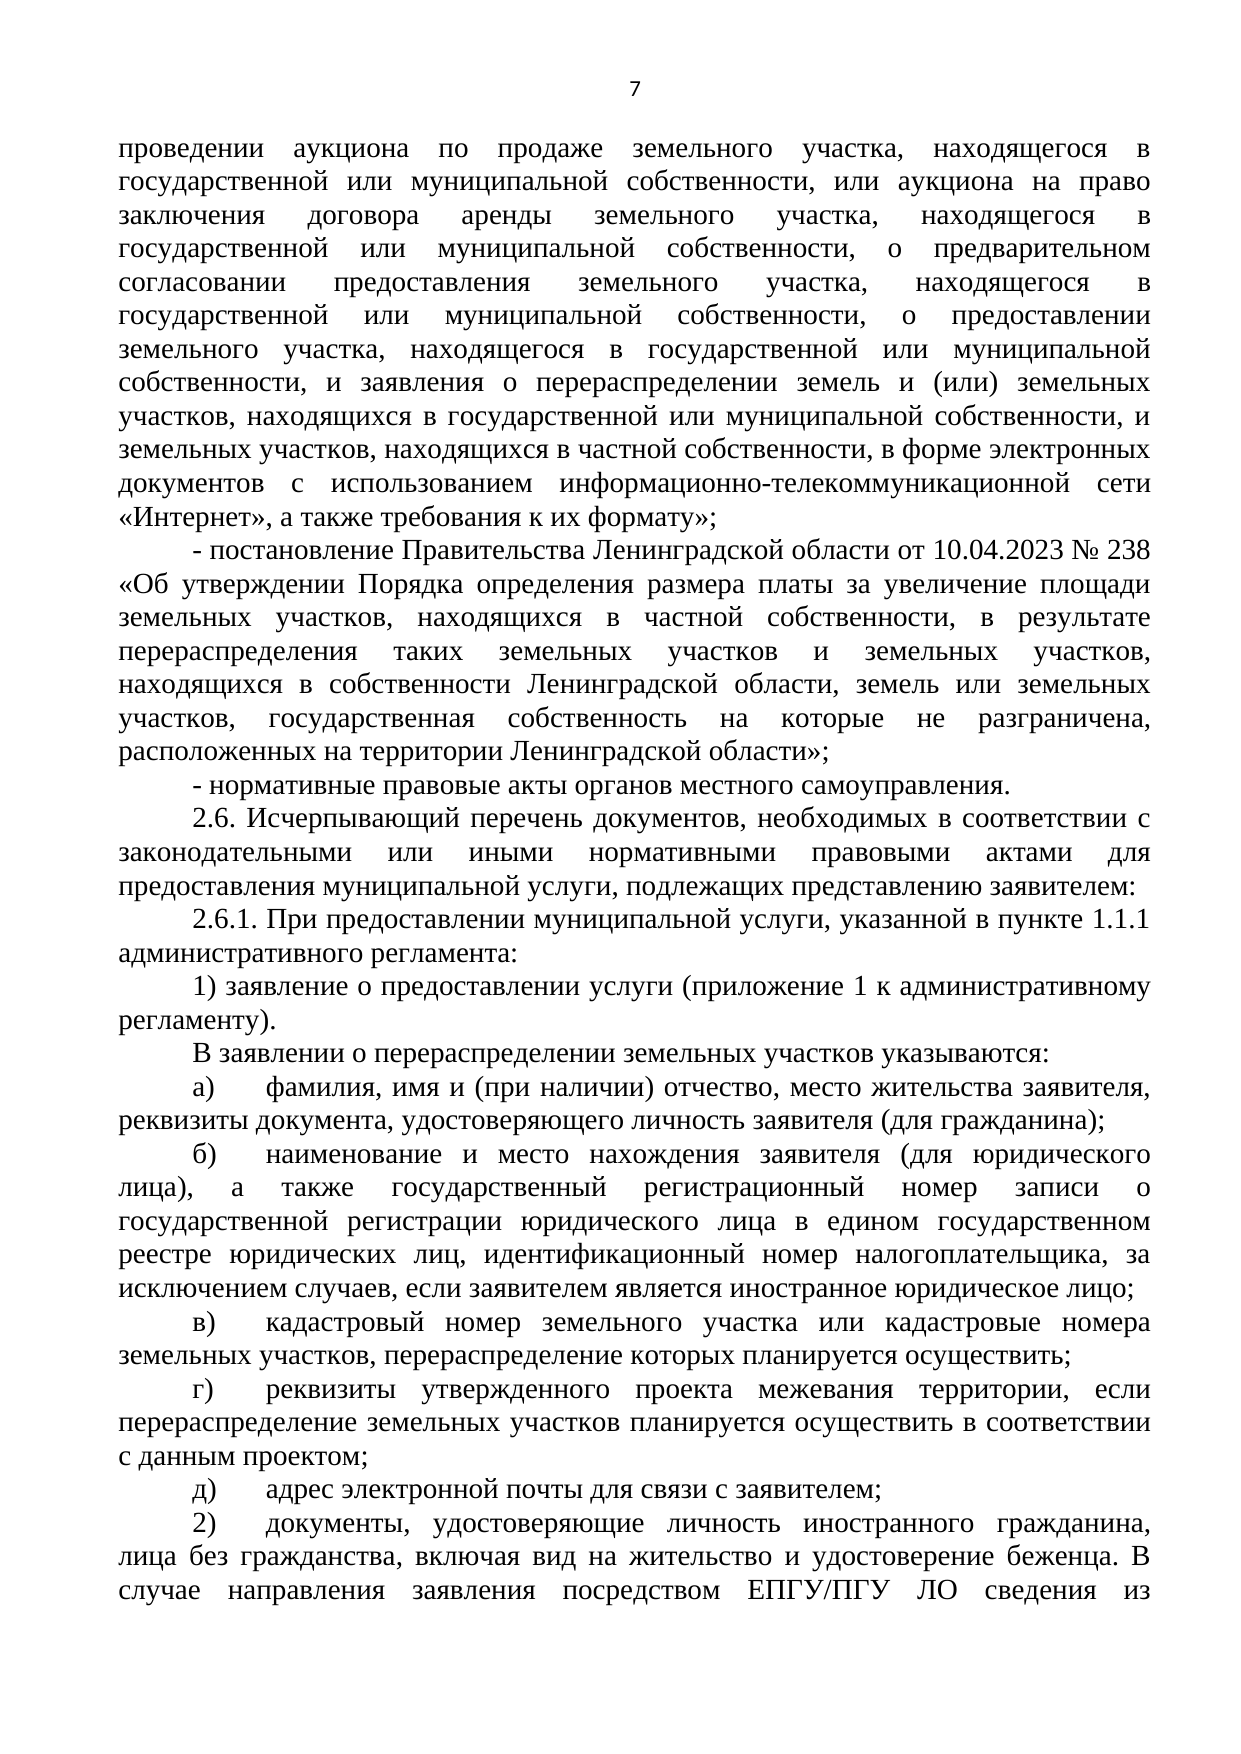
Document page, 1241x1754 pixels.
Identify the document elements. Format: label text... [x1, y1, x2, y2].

text а) фамилия, имя и (при наличии) отчество, место жительства заявителя, реквизиты документа, удостоверяющего личность заявителя (для гражданина); [118, 1069, 1152, 1136]
text В заявлении о перераспределении земельных участков указываются: [118, 1035, 1152, 1069]
text 1) заявление о предоставлении услуги (приложение 1 к административному регламенту). [118, 968, 1152, 1035]
text 2.6.1. При предоставлении муниципальной услуги, указанной в пункте 1.1.1 административного регламента: [118, 901, 1152, 968]
text д) адрес электронной почты для связи с заявителем; [118, 1471, 1152, 1505]
text б) наименование и место нахождения заявителя (для юридического лица), а также государственный регистрационный номер записи о государственной регистрации юридического лица в едином государственном реестре юридических лиц, идентификационный номер налогоплательщика, за исключением случаев, если заявителем является иностранное юридическое лицо; [118, 1136, 1152, 1304]
text - постановление Правительства Ленинградской области от 10.04.2023 № 238 «Об утверждении Порядка определения размера платы за увеличение площади земельных участков, находящихся в частной собственности, в результате перераспределения таких земельных участков и земельных участков, находящихся в собственности Ленинградской области, земель или земельных участков, государственная собственность на которые не разграничена, расположенных на территории Ленинградской области»; [118, 532, 1152, 767]
text г) реквизиты утвержденного проекта межевания территории, если перераспределение земельных участков планируется осуществить в соответствии с данным проектом; [118, 1371, 1152, 1471]
text в) кадастровый номер земельного участка или кадастровые номера земельных участков, перераспределение которых планируется осуществить; [118, 1304, 1152, 1371]
text 2.6. Исчерпывающий перечень документов, необходимых в соответствии с законодательными или иными нормативными правовыми актами для предоставления муниципальной услуги, подлежащих представлению заявителем: [118, 801, 1152, 901]
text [118, 130, 1152, 532]
text - нормативные правовые акты органов местного самоуправления. [118, 767, 1152, 801]
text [118, 1505, 1152, 1606]
